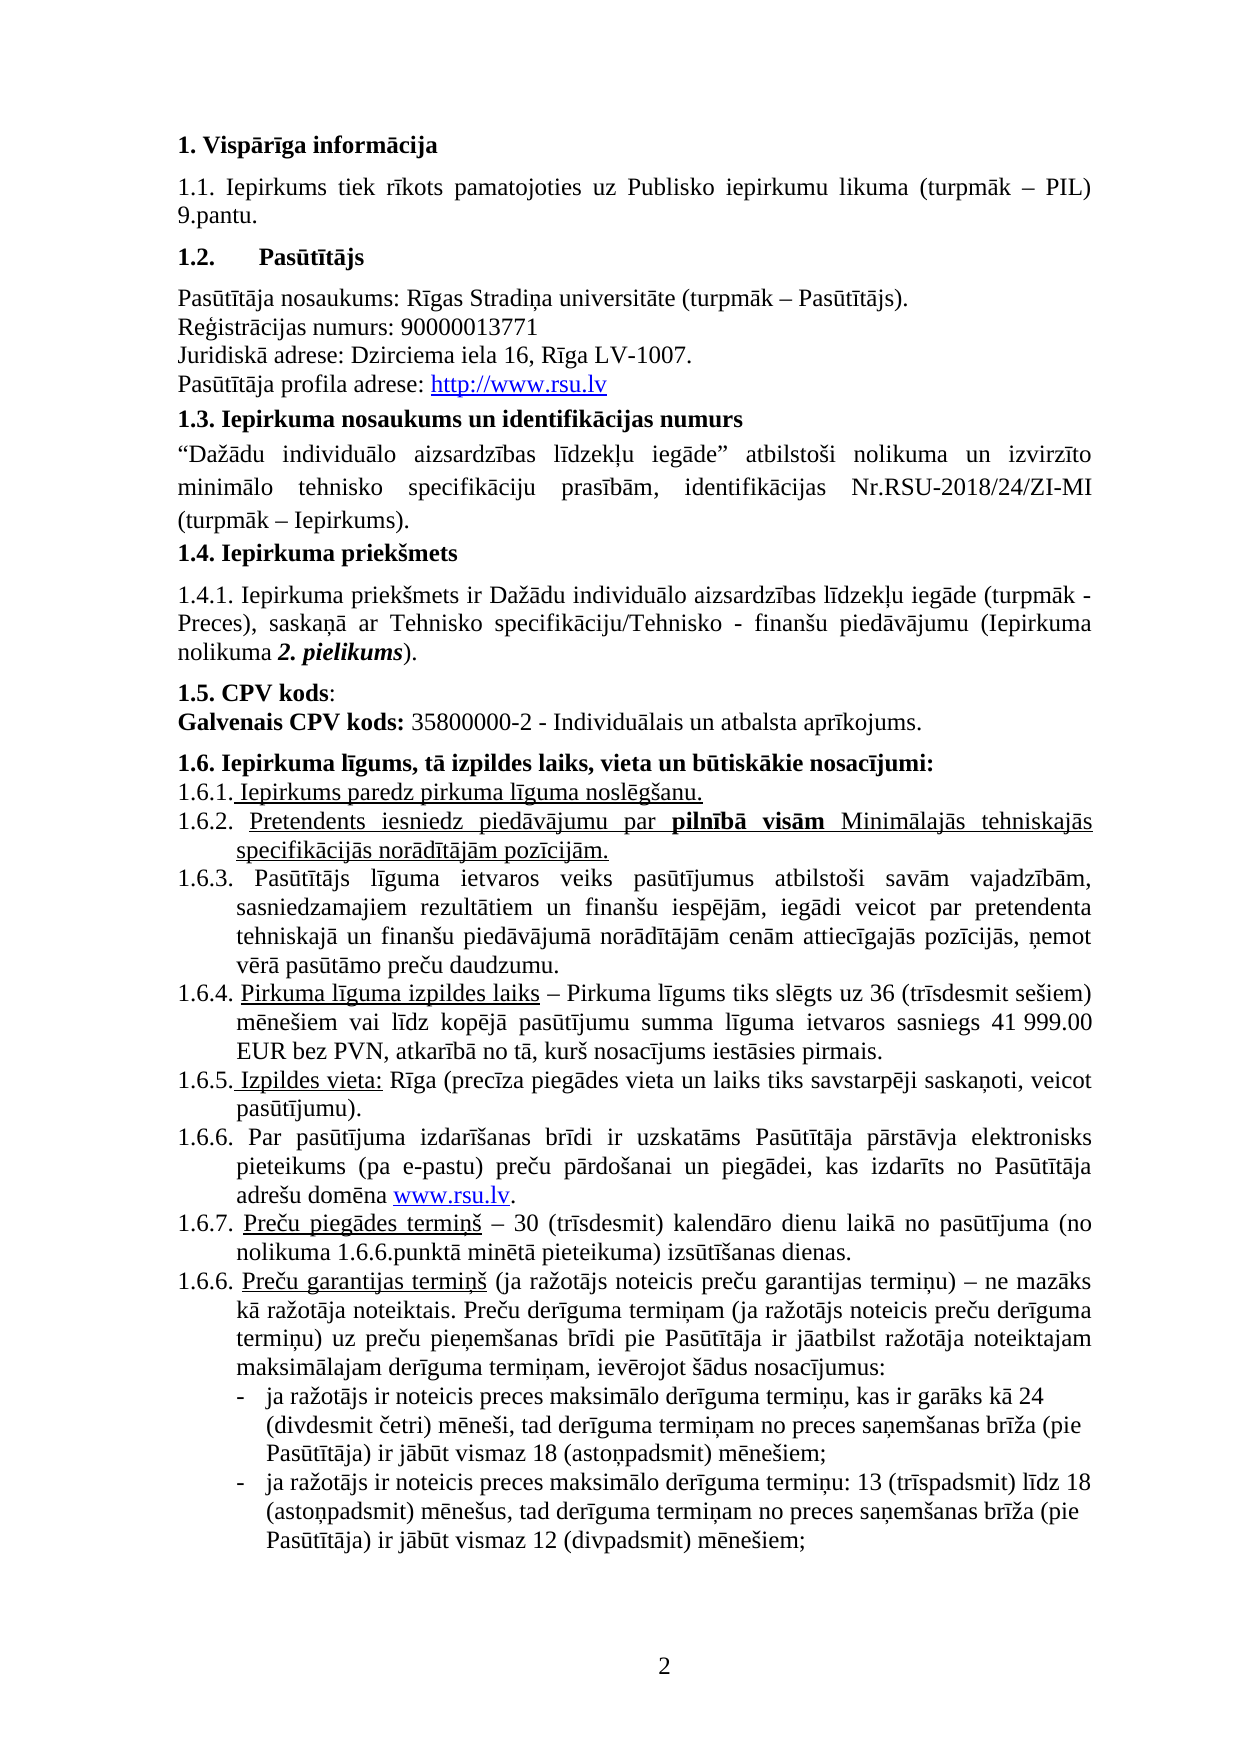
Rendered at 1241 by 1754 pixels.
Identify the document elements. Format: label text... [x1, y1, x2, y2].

text 1.3. Iepirkuma nosaukums un identifikācijas numurs [177, 404, 1092, 433]
text - ja ražotājs ir noteicis preces maksimālo derīguma termiņu, kas ir garāks kā 24 (divdesmit četri) mēneši, tad derīguma termiņam no preces saņemšanas brīža (pie Pasūtītāja) ir jābūt vismaz 18 (astoņpadsmit) mēnešiem; [236, 1381, 1092, 1467]
text 1.4.1. Iepirkuma priekšmets ir Dažādu individuālo aizsardzības līdzekļu iegāde (turpmāk - Preces), saskaņā ar Tehnisko specifikāciju/Tehnisko - finanšu piedāvājumu (Iepirkuma nolikuma 2. pielikums). [177, 580, 1092, 666]
text 1.6.3. Pasūtītājs līguma ietvaros veiks pasūtījumus atbilstoši savām vajadzībām, sasniedzamajiem rezultātiem un finanšu iespējām, iegādi veicot par pretendenta tehniskajā un finanšu piedāvājumā norādītājām cenām attiecīgajās pozīcijās, ņemot vērā pasūtāmo preču daudzumu. [177, 863, 1092, 978]
text Reģistrācijas numurs: 90000013771 [177, 312, 1092, 341]
text 1.6.2. Pretendents iesniedz piedāvājumu par pilnībā visām Minimālajās tehniskajās specifikācijās norādītājām pozīcijām. [177, 806, 1092, 863]
text 1.1. Iepirkums tiek rīkots pamatojoties uz Publisko iepirkumu likuma (turpmāk – PIL) 9.pantu. [177, 172, 1092, 229]
text 1.6.6. Par pasūtījuma izdarīšanas brīdi ir uzskatāms Pasūtītāja pārstāvja elektronisks pieteikums (pa e-pastu) preču pārdošanai un piegādei, kas izdarīts no Pasūtītāja adrešu domēna www.rsu.lv. [177, 1122, 1092, 1208]
list Pasūtītājs [177, 242, 1092, 271]
text Juridiskā adrese: Dzirciema iela 16, Rīga LV-1007. [177, 341, 1092, 369]
list 1.5. CPV kods: [177, 678, 1092, 707]
text 1.6.5. Izpildes vieta: Rīga (precīza piegādes vieta un laiks tiks savstarpēji saskaņoti, veicot pasūtījumu). [177, 1065, 1092, 1122]
text Pasūtītāja profila adrese: http://www.rsu.lv [177, 369, 1092, 398]
text 1.6.6. Preču garantijas termiņš (ja ražotājs noteicis preču garantijas termiņu) – ne mazāks kā ražotāja noteiktais. Preču derīguma termiņam (ja ražotājs noteicis preču derīguma termiņu) uz preču pieņemšanas brīdi pie Pasūtītāja ir jāatbilst ražotāja noteiktajam maksimālajam derīguma termiņam, ievērojot šādus nosacījumus: [177, 1266, 1092, 1381]
text 1.6. Iepirkuma līgums, tā izpildes laiks, vieta un būtiskākie nosacījumi: [177, 748, 1092, 777]
text Pasūtītāja nosaukums: Rīgas Stradiņa universitāte (turpmāk – Pasūtītājs). [177, 283, 1092, 312]
text 1.6.1. Iepirkums paredz pirkuma līguma noslēgšanu. [177, 777, 1092, 806]
text - ja ražotājs ir noteicis preces maksimālo derīguma termiņu: 13 (trīspadsmit) līdz 18 (astoņpadsmit) mēnešus, tad derīguma termiņam no preces saņemšanas brīža (pie Pasūtītāja) ir jābūt vismaz 12 (divpadsmit) mēnešiem; [236, 1467, 1092, 1553]
list Galvenais CPV kods: 35800000-2 - Individuālais un atbalsta aprīkojums. [177, 707, 1092, 736]
text “Dažādu individuālo aizsardzības līdzekļu iegāde” atbilstoši nolikuma un izvirzīto minimālo tehnisko specifikāciju prasībām, identifikācijas Nr.RSU-2018/24/ZI-MI (turpmāk – Iepirkums). [177, 439, 1092, 534]
text 1.6.7. Preču piegādes termiņš – 30 (trīsdesmit) kalendāro dienu laikā no pasūtījuma (no nolikuma 1.6.6.punktā minētā pieteikuma) izsūtīšanas dienas. [177, 1208, 1092, 1266]
text 1.4. Iepirkuma priekšmets [177, 538, 1092, 567]
text 1. Vispārīga informācija [177, 131, 1092, 159]
text 1.6.4. Pirkuma līguma izpildes laiks – Pirkuma līgums tiks slēgts uz 36 (trīsdesmit sešiem) mēnešiem vai līdz kopējā pasūtījumu summa līguma ietvaros sasniegs 41 999.00 EUR bez PVN, atkarībā no tā, kurš nosacījums iestāsies pirmais. [177, 978, 1092, 1065]
